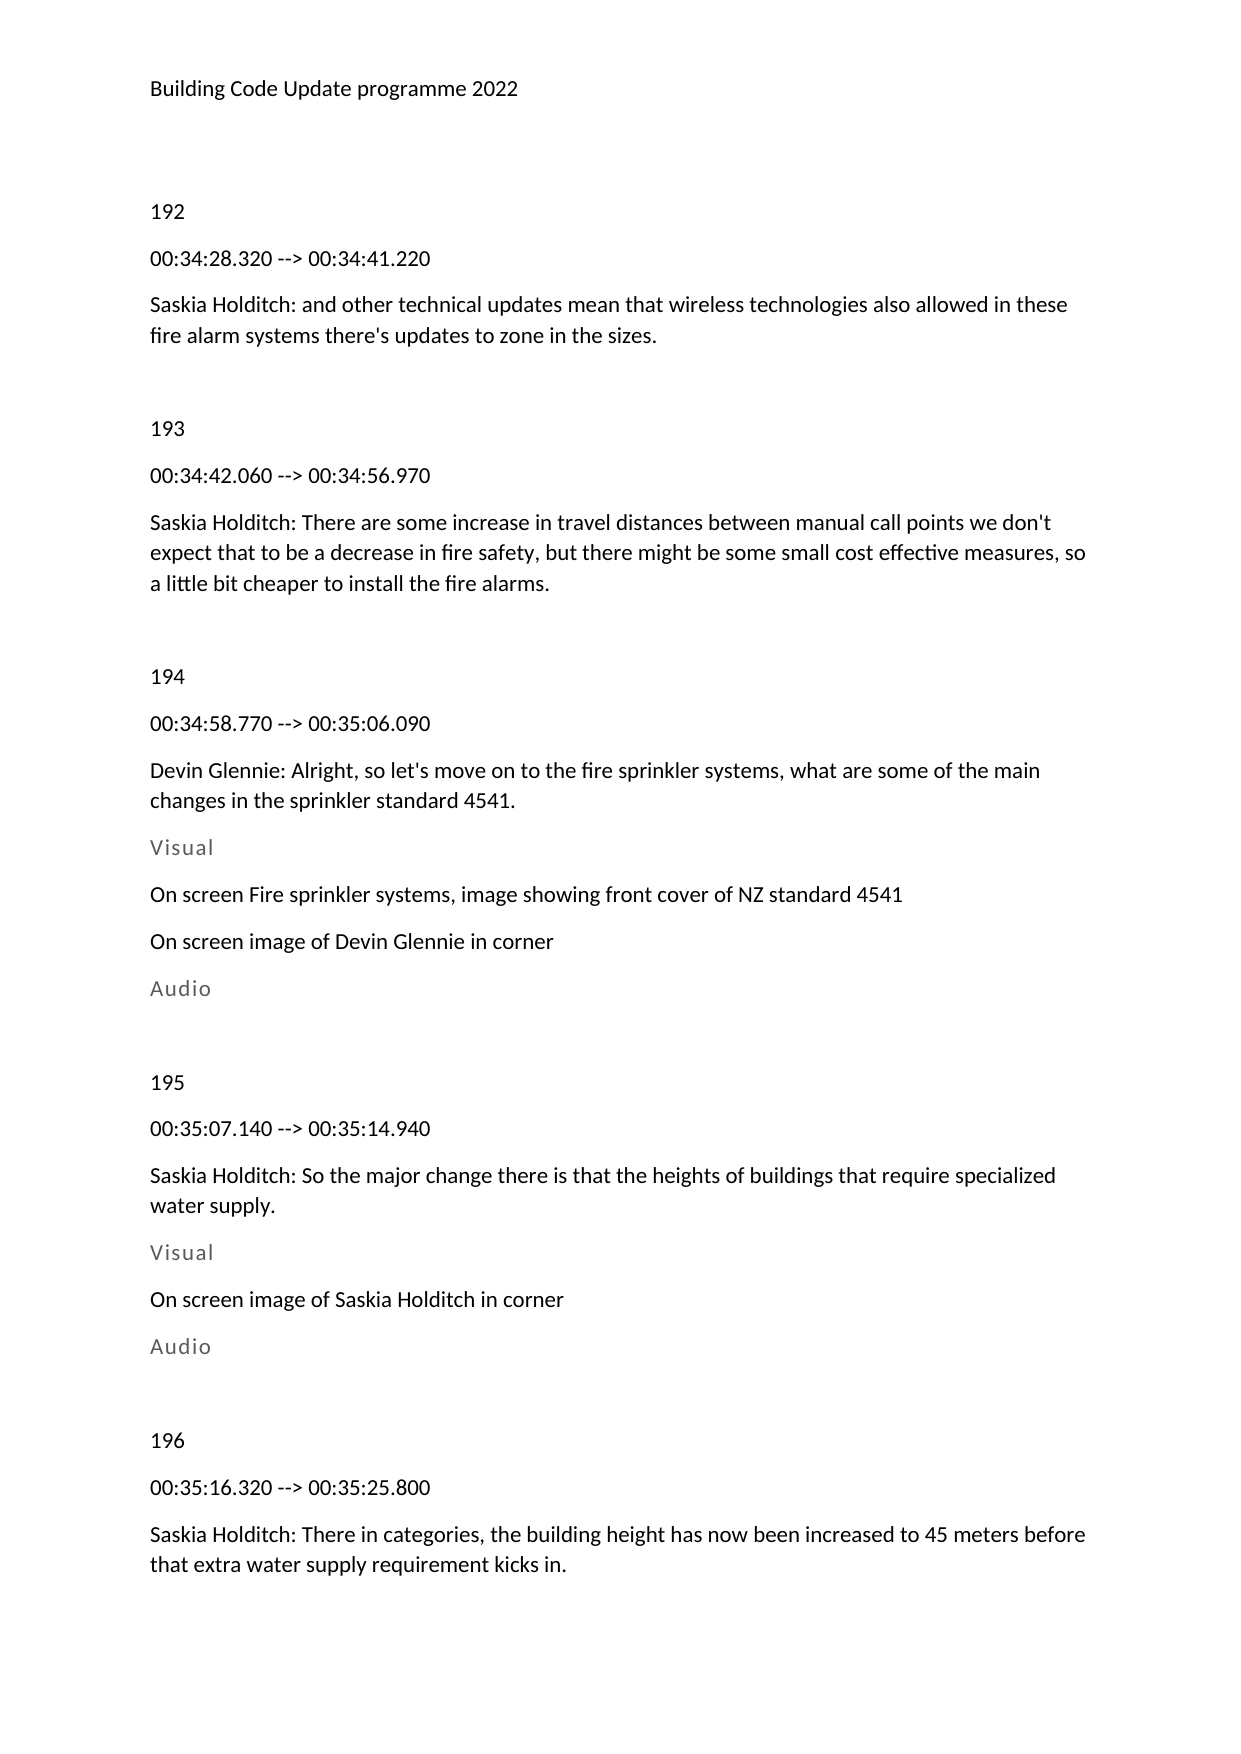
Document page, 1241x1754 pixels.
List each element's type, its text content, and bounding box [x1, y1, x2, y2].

text Saskia Holditch: and other technical updates mean that wireless technologies also allowed in these fire alarm systems there's updates to zone in the sizes. [150, 291, 1090, 349]
text On screen image of Saskia Holditch in corner [150, 1285, 1090, 1313]
text Saskia Holditch: There in categories, the building height has now been increased to 45 meters before that extra water supply requirement kicks in. [150, 1520, 1090, 1578]
text On screen image of Devin Glennie in corner [150, 927, 1090, 955]
text Devin Glennie: Alright, so let's move on to the fire sprinkler systems, what are some of the main changes in the sprinkler standard 4541. [150, 756, 1090, 814]
text Saskia Holditch: There are some increase in travel distances between manual call points we don't expect that to be a decrease in fire safety, but there might be some small cost effective measures, so a little bit cheaper to install the fire alarms. [150, 508, 1090, 597]
text 192 [150, 197, 1090, 225]
text 193 [150, 414, 1090, 443]
text 196 [150, 1426, 1090, 1454]
text 194 [150, 662, 1090, 691]
text 00:35:07.140 --> 00:35:14.940 [150, 1114, 1090, 1143]
subtitle Audio [150, 974, 1090, 1002]
text On screen Fire sprinkler systems, image showing front cover of NZ standard 4541 [150, 880, 1090, 908]
text 195 [150, 1068, 1090, 1096]
subtitle Audio [150, 1332, 1090, 1360]
text 00:34:58.770 --> 00:35:06.090 [150, 709, 1090, 737]
text Saskia Holditch: So the major change there is that the heights of buildings that require specialized water supply. [150, 1161, 1090, 1220]
subtitle Visual [150, 833, 1090, 861]
text 00:34:42.060 --> 00:34:56.970 [150, 461, 1090, 489]
subtitle Visual [150, 1238, 1090, 1267]
text 00:35:16.320 --> 00:35:25.800 [150, 1473, 1090, 1501]
text 00:34:28.320 --> 00:34:41.220 [150, 244, 1090, 272]
